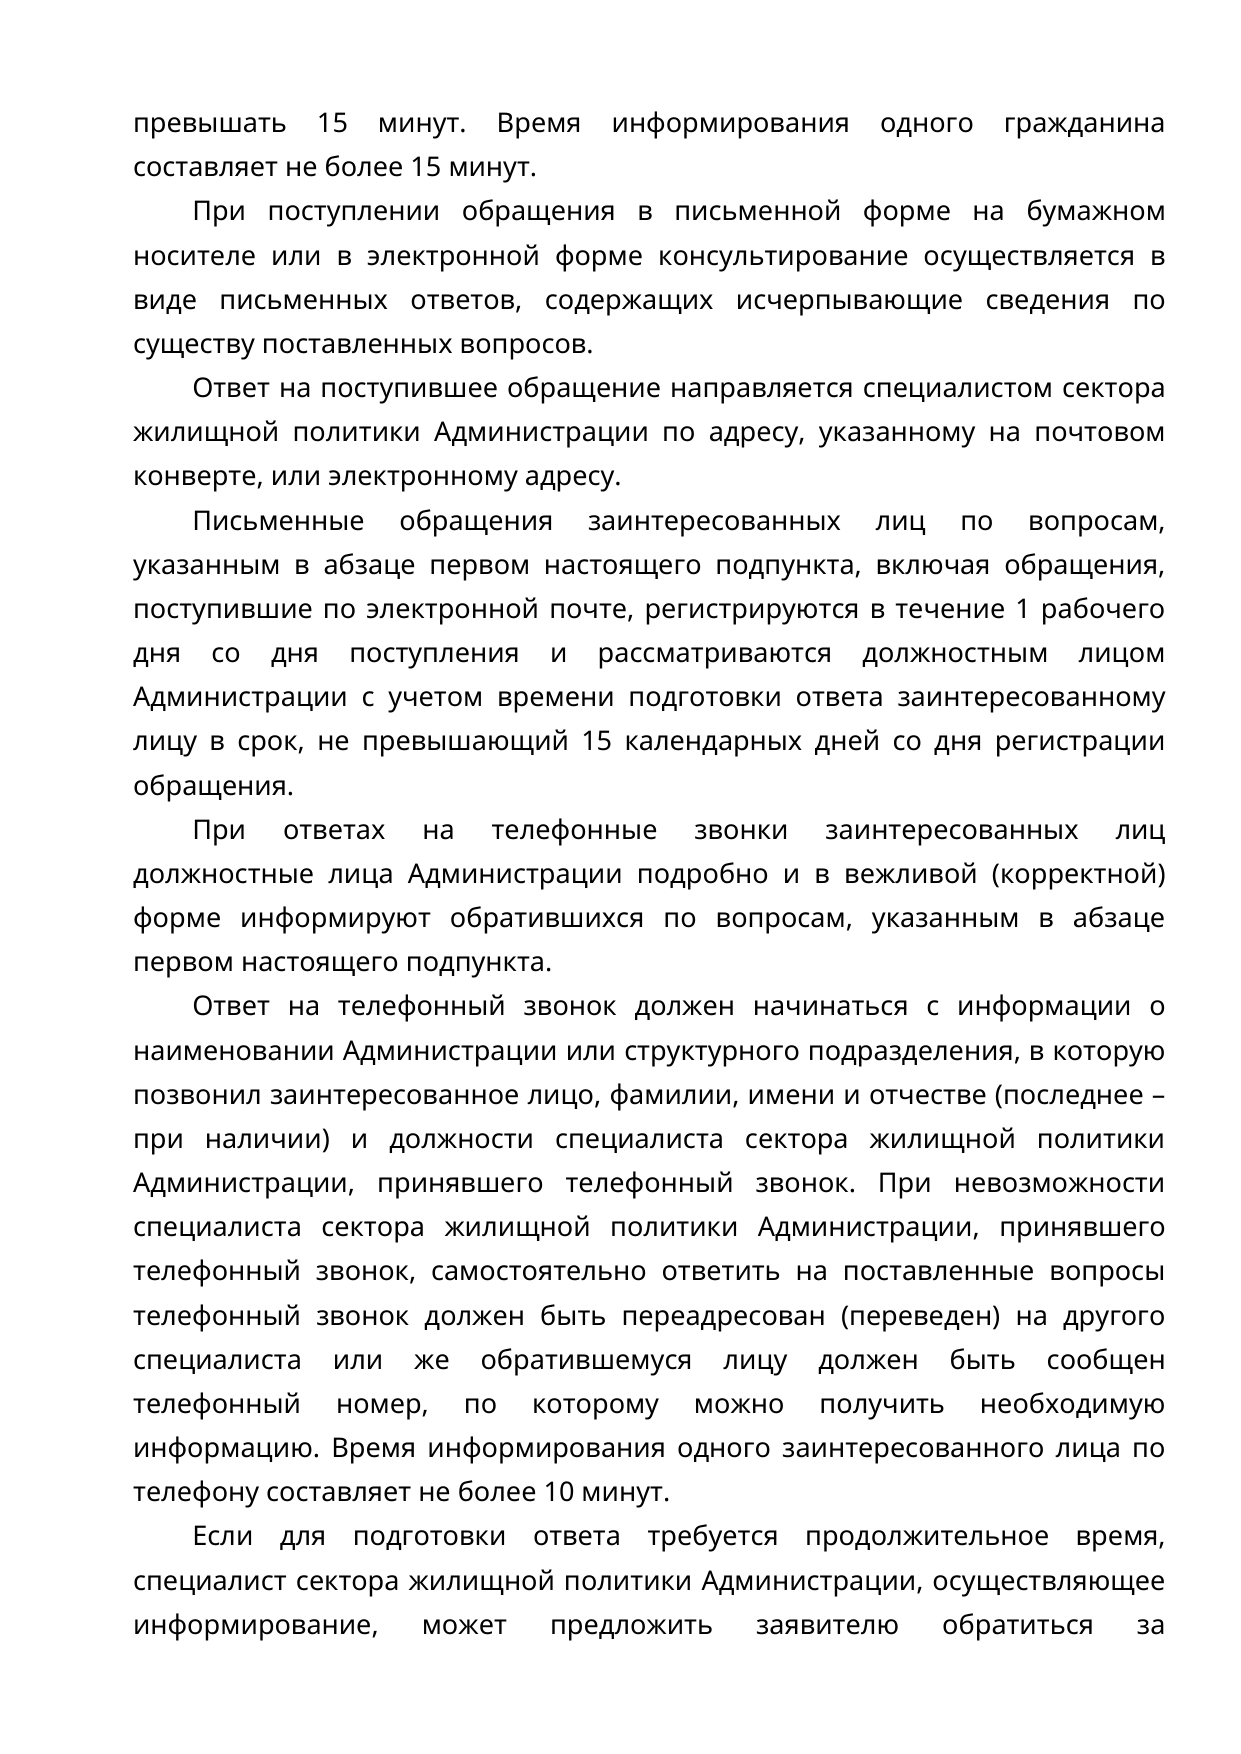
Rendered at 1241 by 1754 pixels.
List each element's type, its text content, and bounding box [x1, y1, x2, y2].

text Ответ на телефонный звонок должен начинаться с информации о наименовании Администрации или структурного подразделения, в которую позвонил заинтересованное лицо, фамилии, имени и отчестве (последнее – при наличии) и должности специалиста сектора жилищной политики Администрации, принявшего телефонный звонок. При невозможности специалиста сектора жилищной политики Администрации, принявшего телефонный звонок, самостоятельно ответить на поставленные вопросы телефонный звонок должен быть переадресован (переведен) на другого специалиста или же обратившемуся лицу должен быть сообщен телефонный номер, по которому можно получить необходимую информацию. Время информирования одного заинтересованного лица по телефону составляет не более 10 минут. [133, 987, 1167, 1509]
text Письменные обращения заинтересованных лиц по вопросам, указанным в абзаце первом настоящего подпункта, включая обращения, поступившие по электронной почте, регистрируются в течение 1 рабочего дня со дня поступления и рассматриваются должностным лицом Администрации с учетом времени подготовки ответа заинтересованному лицу в срок, не превышающий 15 календарных дней со дня регистрации обращения. [133, 501, 1167, 803]
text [133, 103, 1167, 184]
text При поступлении обращения в письменной форме на бумажном носителе или в электронной форме консультирование осуществляется в виде письменных ответов, содержащих исчерпывающие сведения по существу поставленных вопросов. [133, 192, 1167, 361]
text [133, 1517, 1167, 1642]
text Ответ на поступившее обращение направляется специалистом сектора жилищной политики Администрации по адресу, указанному на почтовом конверте, или электронному адресу. [133, 368, 1167, 494]
text При ответах на телефонные звонки заинтересованных лиц должностные лица Администрации подробно и в вежливой (корректной) форме информируют обратившихся по вопросам, указанным в абзаце первом настоящего подпункта. [133, 810, 1167, 979]
